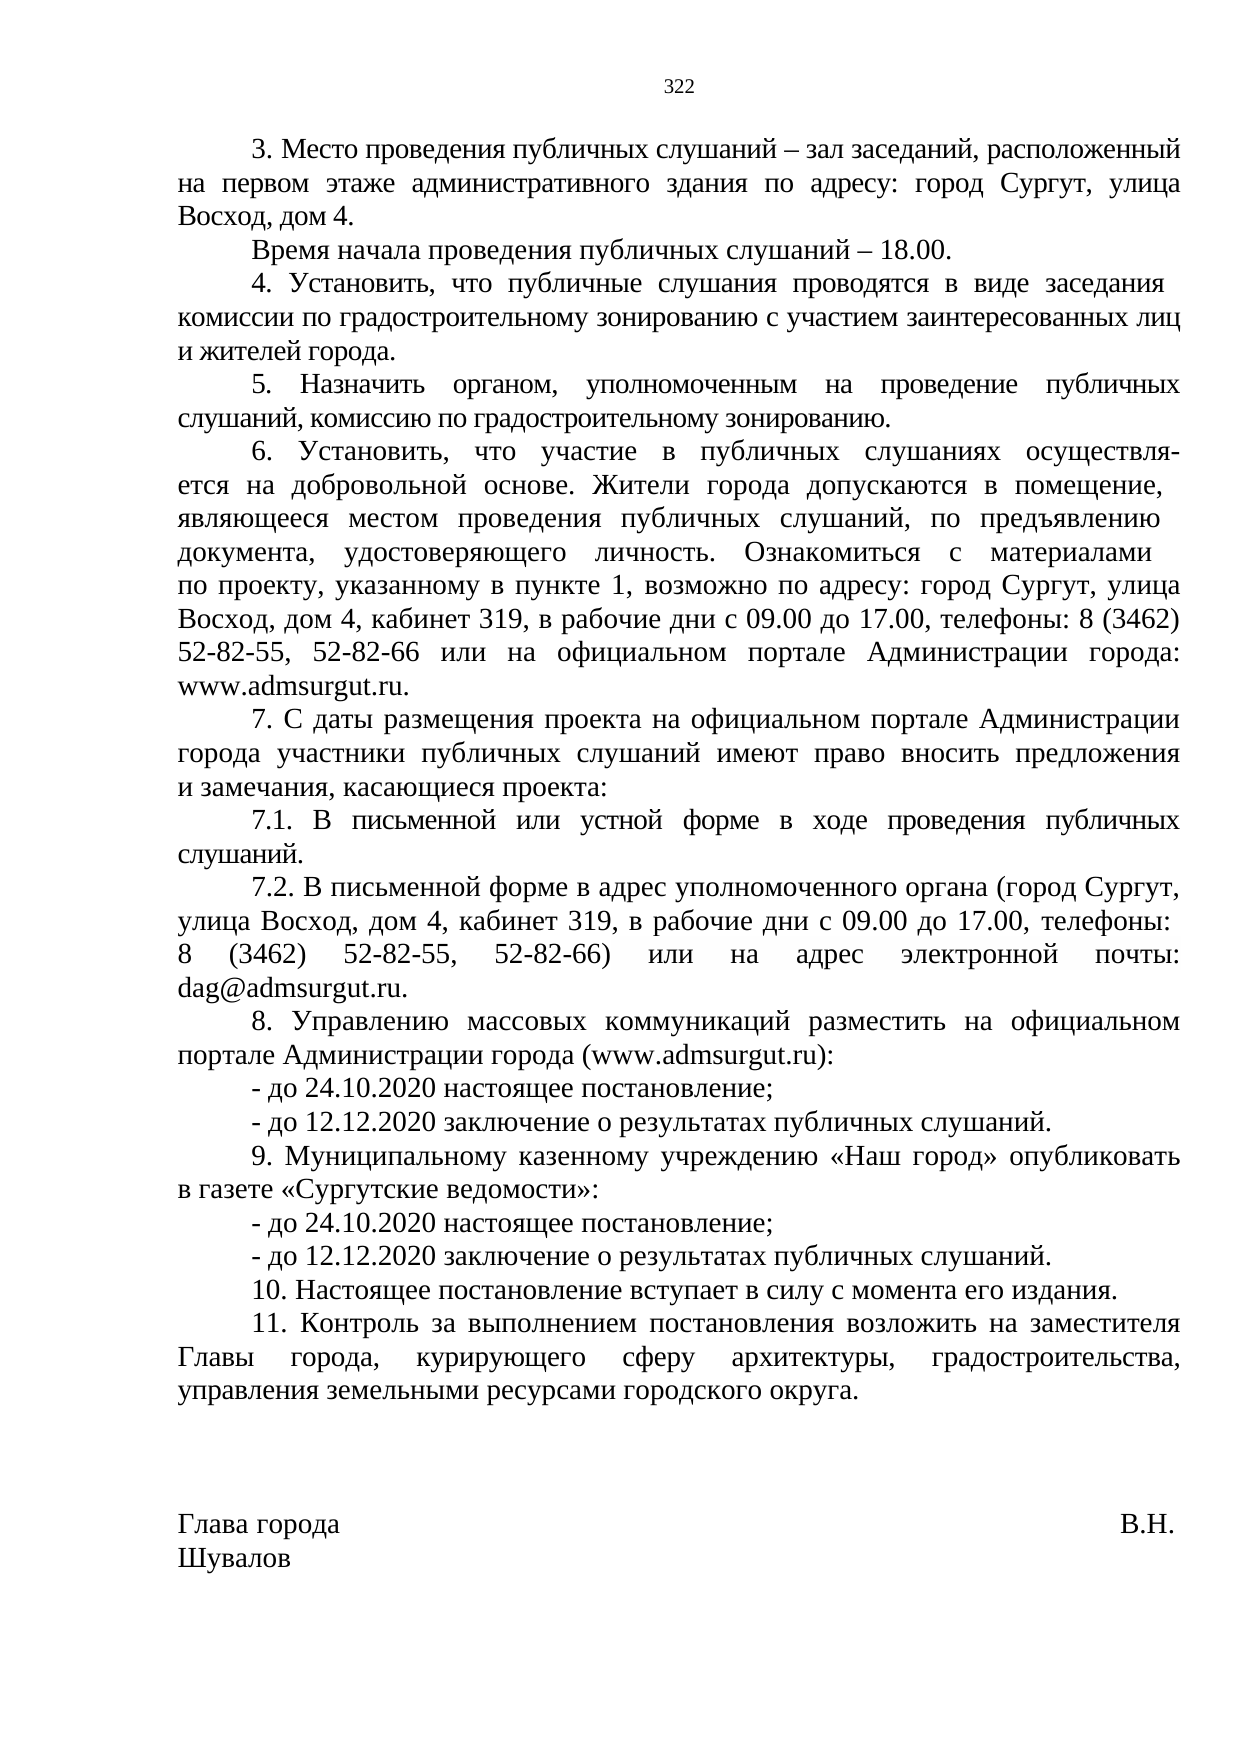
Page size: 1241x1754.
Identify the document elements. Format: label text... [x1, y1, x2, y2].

text 6. Установить, что участие в публичных слушаниях осуществля- ется на добровольной основе. Жители города допускаются в помещение, являющееся местом проведения публичных слушаний, по предъявлению документа, удостоверяющего личность. Ознакомиться с материалами по проекту, указанному в пункте 1, возможно по адресу: город Сургут, улица Восход, дом 4, кабинет 319, в рабочие дни с 09.00 до 17.00, телефоны: 8 (3462) 52-82-55, 52-82-66 или на официальном портале Администрации города: www.admsurgut.ru. [177, 433, 1181, 702]
text 10. Настоящее постановление вступает в силу с момента его издания. [177, 1272, 1181, 1305]
text Глава города В.Н. Шувалов [177, 1507, 1181, 1574]
text - до 24.10.2020 настоящее постановление; [177, 1071, 1181, 1104]
text - до 24.10.2020 настоящее постановление; [177, 1205, 1181, 1238]
text 3. Место проведения публичных слушаний ‒ зал заседаний, расположенный на первом этаже административного здания по адресу: город Сургут, улица Восход, дом 4. [177, 131, 1181, 232]
text 9. Муниципальному казенному учреждению «Наш город» опубликовать в газете «Сургутские ведомости»: [177, 1138, 1181, 1205]
text 11. Контроль за выполнением постановления возложить на заместителя Главы города, курирующего сферу архитектуры, градостроительства, управления земельными ресурсами городского округа. [177, 1305, 1181, 1406]
text - до 12.12.2020 заключение о результатах публичных слушаний. [177, 1238, 1181, 1272]
text - до 12.12.2020 заключение о результатах публичных слушаний. [177, 1104, 1181, 1138]
text 7.1. В письменной или устной форме в ходе проведения публичных слушаний. [177, 802, 1181, 869]
text Время начала проведения публичных слушаний ‒ 18.00. [177, 232, 1181, 266]
text 5. Назначить органом, уполномоченным на проведение публичных слушаний, комиссию по градостроительному зонированию. [177, 366, 1181, 433]
text 7.2. В письменной форме в адрес уполномоченного органа (город Сургут, улица Восход, дом 4, кабинет 319, в рабочие дни с 09.00 до 17.00, телефоны: 8 (3462) 52-82-55, 52-82-66) или на адрес электронной почты: dag@admsurgut.ru. [177, 869, 1181, 1003]
text 4. Установить, что публичные слушания проводятся в виде заседания комиссии по градостроительному зонированию с участием заинтересованных лиц и жителей города. [177, 266, 1181, 366]
text 8. Управлению массовых коммуникаций разместить на официальном портале Администрации города (www.admsurgut.ru): [177, 1003, 1181, 1071]
text 7. С даты размещения проекта на официальном портале Администрации города участники публичных слушаний имеют право вносить предложения и замечания, касающиеся проекта: [177, 702, 1181, 802]
